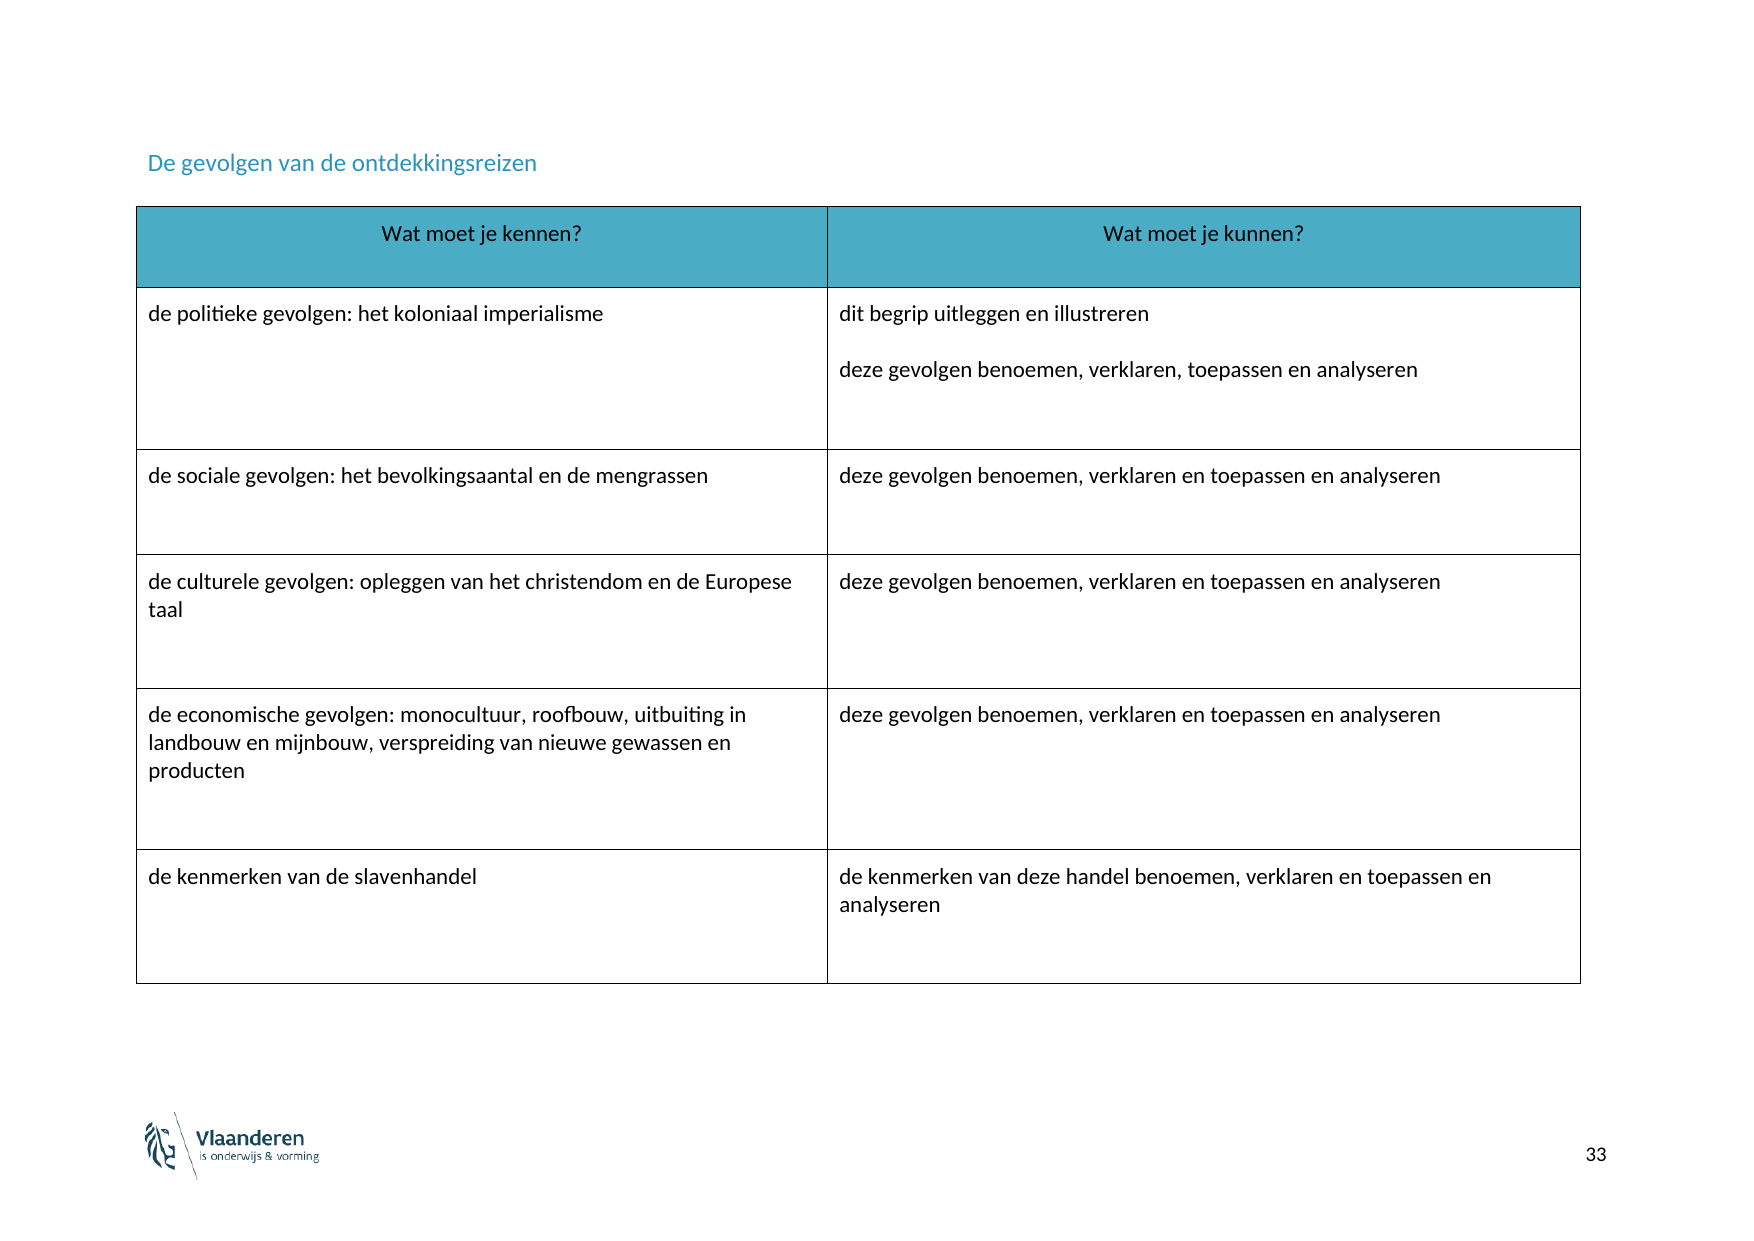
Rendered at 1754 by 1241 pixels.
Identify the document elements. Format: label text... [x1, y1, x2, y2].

table_cell deze gevolgen benoemen, verklaren en toepassen en analyseren [828, 450, 1580, 554]
table_cell dit begrip uitleggen en illustreren deze gevolgen benoemen, verklaren, toepassen en analyseren [828, 288, 1580, 448]
table_cell de kenmerken van de slavenhandel [137, 850, 827, 983]
picture [144, 1112, 327, 1180]
table_cell de kenmerken van deze handel benoemen, verklaren en toepassen en analyseren [828, 850, 1580, 983]
table_cell deze gevolgen benoemen, verklaren en toepassen en analyseren [828, 555, 1580, 688]
table_cell de politieke gevolgen: het koloniaal imperialisme [137, 288, 827, 448]
table_cell deze gevolgen benoemen, verklaren en toepassen en analyseren [828, 689, 1580, 849]
text De gevolgen van de ontdekkingsreizen [148, 148, 1606, 178]
table_header Wat moet je kunnen? [828, 207, 1580, 287]
table_cell de sociale gevolgen: het bevolkingsaantal en de mengrassen [137, 450, 827, 554]
table_cell de culturele gevolgen: opleggen van het christendom en de Europese taal [137, 555, 827, 688]
table_header Wat moet je kennen? [137, 207, 827, 287]
table_cell de economische gevolgen: monocultuur, roofbouw, uitbuiting in landbouw en mijnbouw, verspreiding van nieuwe gewassen en producten [137, 689, 827, 849]
